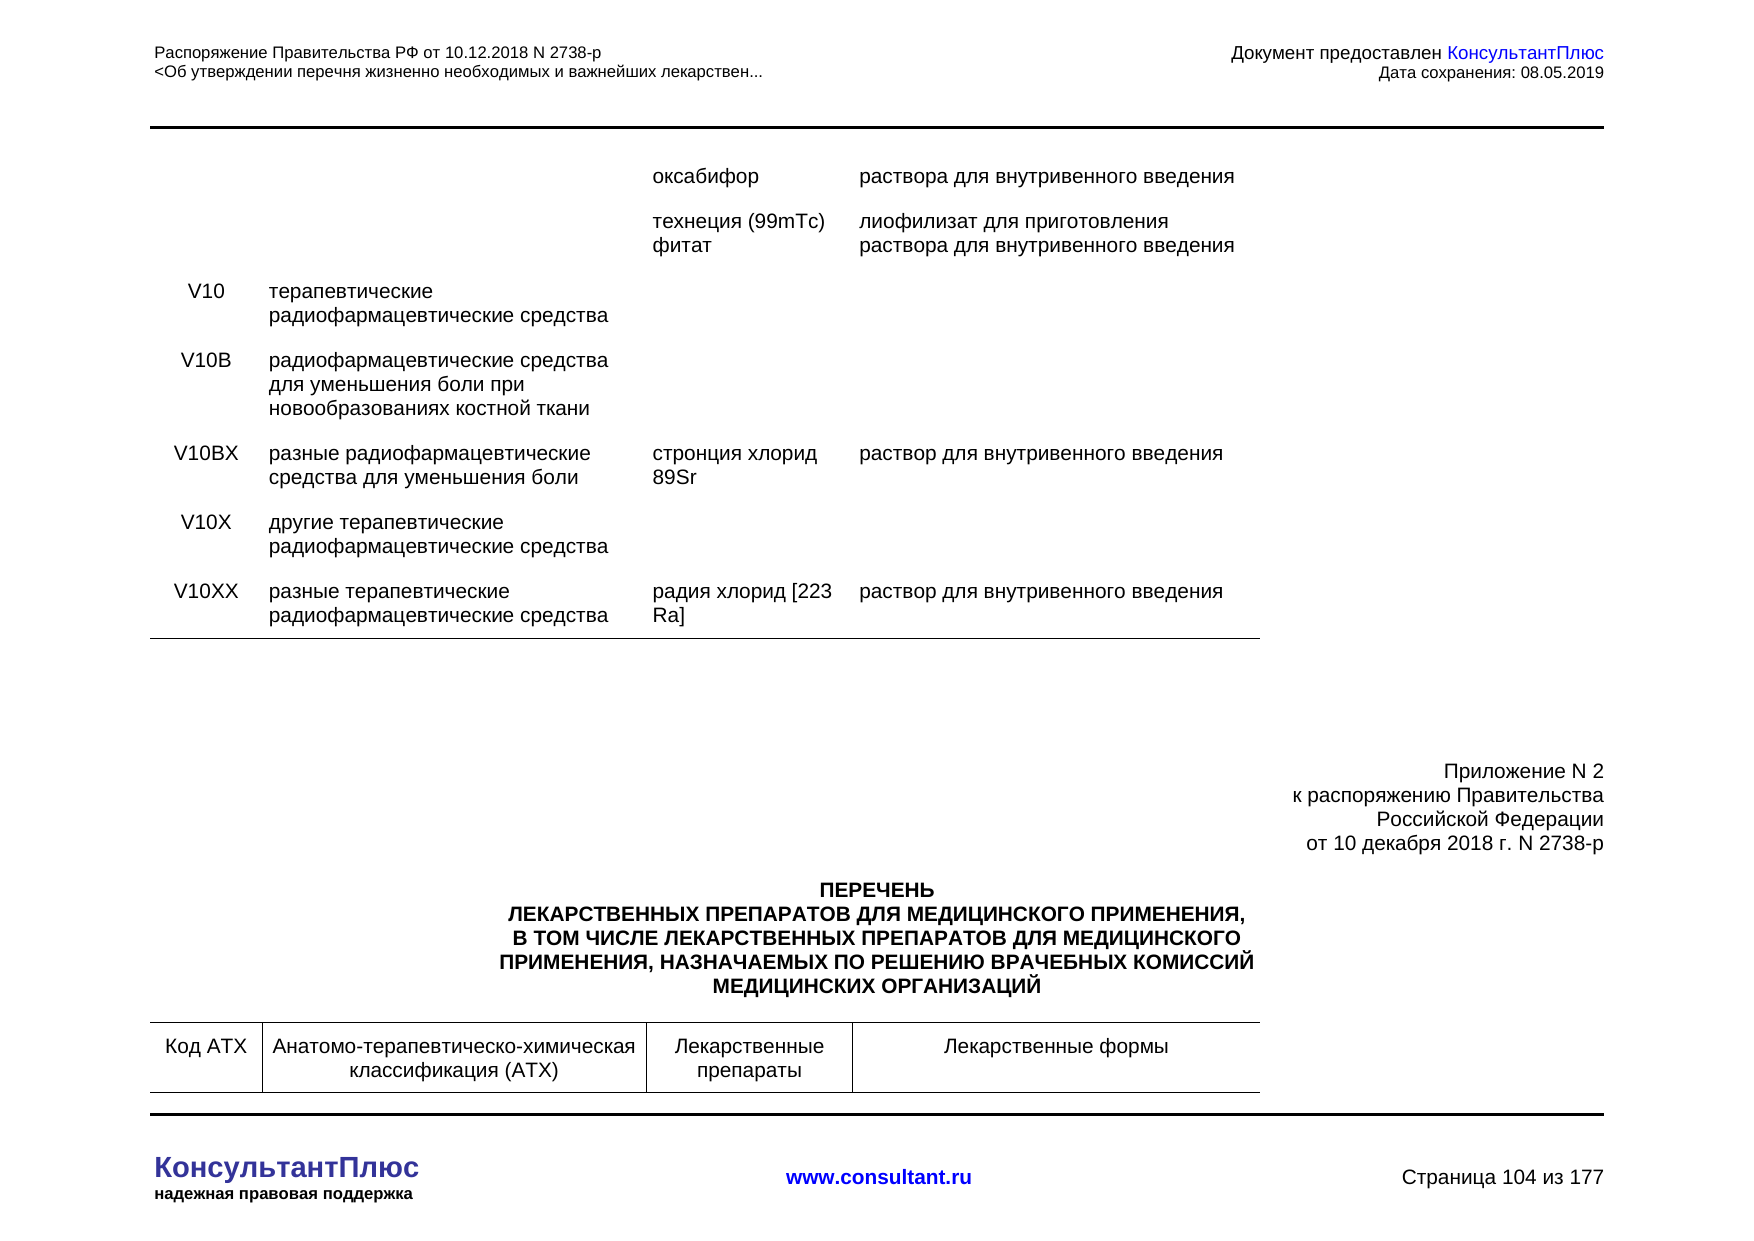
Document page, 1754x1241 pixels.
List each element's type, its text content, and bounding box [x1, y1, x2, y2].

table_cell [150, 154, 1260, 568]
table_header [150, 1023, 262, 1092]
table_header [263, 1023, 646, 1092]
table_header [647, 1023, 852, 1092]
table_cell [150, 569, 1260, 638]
text Российской Федерации [150, 806, 1604, 830]
text от 10 декабря 2018 г. N 2738-р [150, 830, 1604, 854]
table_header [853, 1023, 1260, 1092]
title МЕДИЦИНСКИХ ОРГАНИЗАЦИЙ [150, 974, 1604, 998]
title В ТОМ ЧИСЛЕ ЛЕКАРСТВЕННЫХ ПРЕПАРАТОВ ДЛЯ МЕДИЦИНСКОГО [150, 926, 1604, 950]
title ПРИМЕНЕНИЯ, НАЗНАЧАЕМЫХ ПО РЕШЕНИЮ ВРАЧЕБНЫХ КОМИССИЙ [150, 950, 1604, 974]
text Приложение N 2 [150, 758, 1604, 782]
text к распоряжению Правительства [150, 782, 1604, 806]
title ЛЕКАРСТВЕННЫХ ПРЕПАРАТОВ ДЛЯ МЕДИЦИНСКОГО ПРИМЕНЕНИЯ, [150, 902, 1604, 926]
title ПЕРЕЧЕНЬ [150, 878, 1604, 902]
